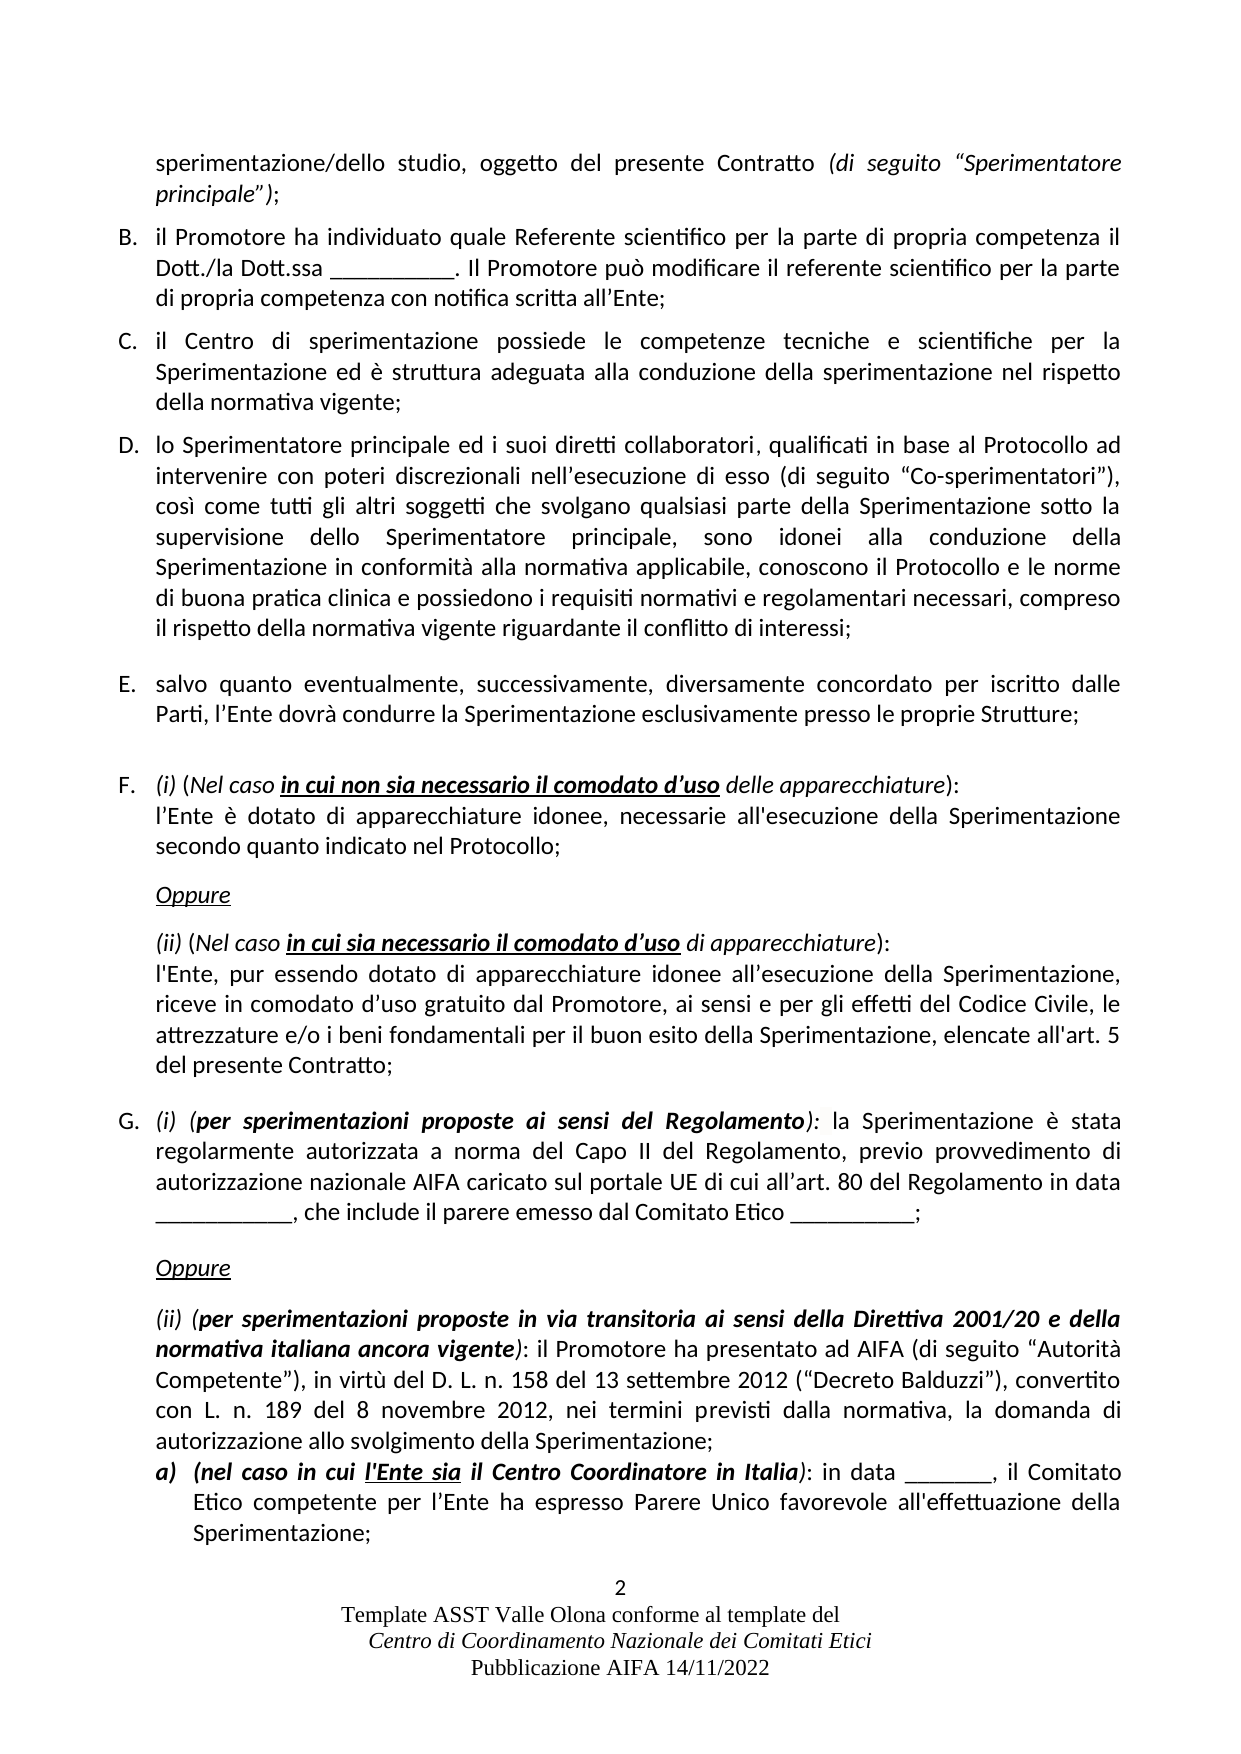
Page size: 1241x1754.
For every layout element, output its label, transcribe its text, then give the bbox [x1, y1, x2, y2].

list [118, 148, 1122, 209]
list lo Sperimentatore principale ed i suoi diretti collaboratori, qualificati in base al Protocollo ad intervenire con poteri discrezionali nell’esecuzione di esso (di seguito “Co-sperimentatori”), così come tutti gli altri soggetti che svolgano qualsiasi parte della Sperimentazione sotto la supervisione dello Sperimentatore principale, sono idonei alla conduzione della Sperimentazione in conformità alla normativa applicabile, conoscono il Protocollo e le norme di buona pratica clinica e possiedono i requisiti normativi e regolamentari necessari, compreso il rispetto della normativa vigente riguardante il conflitto di interessi; [118, 429, 1122, 643]
list (i) (per sperimentazioni proposte ai sensi del Regolamento): la Sperimentazione è stata regolarmente autorizzata a norma del Capo II del Regolamento, previo provvedimento di autorizzazione nazionale AIFA caricato sul portale UE di cui all’art. 80 del Regolamento in data ___________, che include il parere emesso dal Comitato Etico __________; [118, 1105, 1122, 1227]
list l'Ente, pur essendo dotato di apparecchiature idonee all’esecuzione della Sperimentazione, riceve in comodato d’uso gratuito dal Promotore, ai sensi e per gli effetti del Codice Civile, le attrezzature e/o i beni fondamentali per il buon esito della Sperimentazione, elencate all'art. 5 del presente Contratto; [155, 958, 1122, 1080]
list Oppure [155, 879, 1122, 909]
list il Promotore ha individuato quale Referente scientifico per la parte di propria competenza il Dott./la Dott.ssa __________. Il Promotore può modificare il referente scientifico per la parte di propria competenza con notifica scritta all’Ente; [118, 221, 1122, 313]
list Oppure [155, 1252, 1122, 1283]
list (ii) (Nel caso in cui sia necessario il comodato d’uso di apparecchiature): [155, 927, 1122, 958]
list (i) (Nel caso in cui non sia necessario il comodato d’uso delle apparecchiature): [118, 769, 1122, 800]
text l’Ente è dotato di apparecchiature idonee, necessarie all'esecuzione della Sperimentazione secondo quanto indicato nel Protocollo; [155, 800, 1122, 861]
list salvo quanto eventualmente, successivamente, diversamente concordato per iscritto dalle Parti, l’Ente dovrà condurre la Sperimentazione esclusivamente presso le proprie Strutture; [118, 668, 1122, 729]
text (ii) (per sperimentazioni proposte in via transitoria ai sensi della Direttiva 2001/20 e della normativa italiana ancora vigente): il Promotore ha presentato ad AIFA (di seguito “Autorità Competente”), in virtù del D. L. n. 158 del 13 settembre 2012 (“Decreto Balduzzi”), convertito con L. n. 189 del 8 novembre 2012, nei termini previsti dalla normativa, la domanda di autorizzazione allo svolgimento della Sperimentazione; [155, 1303, 1122, 1456]
list (nel caso in cui l'Ente sia il Centro Coordinatore in Italia): in data _______, il Comitato Etico competente per l’Ente ha espresso Parere Unico favorevole all'effettuazione della Sperimentazione; [155, 1456, 1122, 1547]
list il Centro di sperimentazione possiede le competenze tecniche e scientifiche per la Sperimentazione ed è struttura adeguata alla conduzione della sperimentazione nel rispetto della normativa vigente; [118, 325, 1122, 417]
